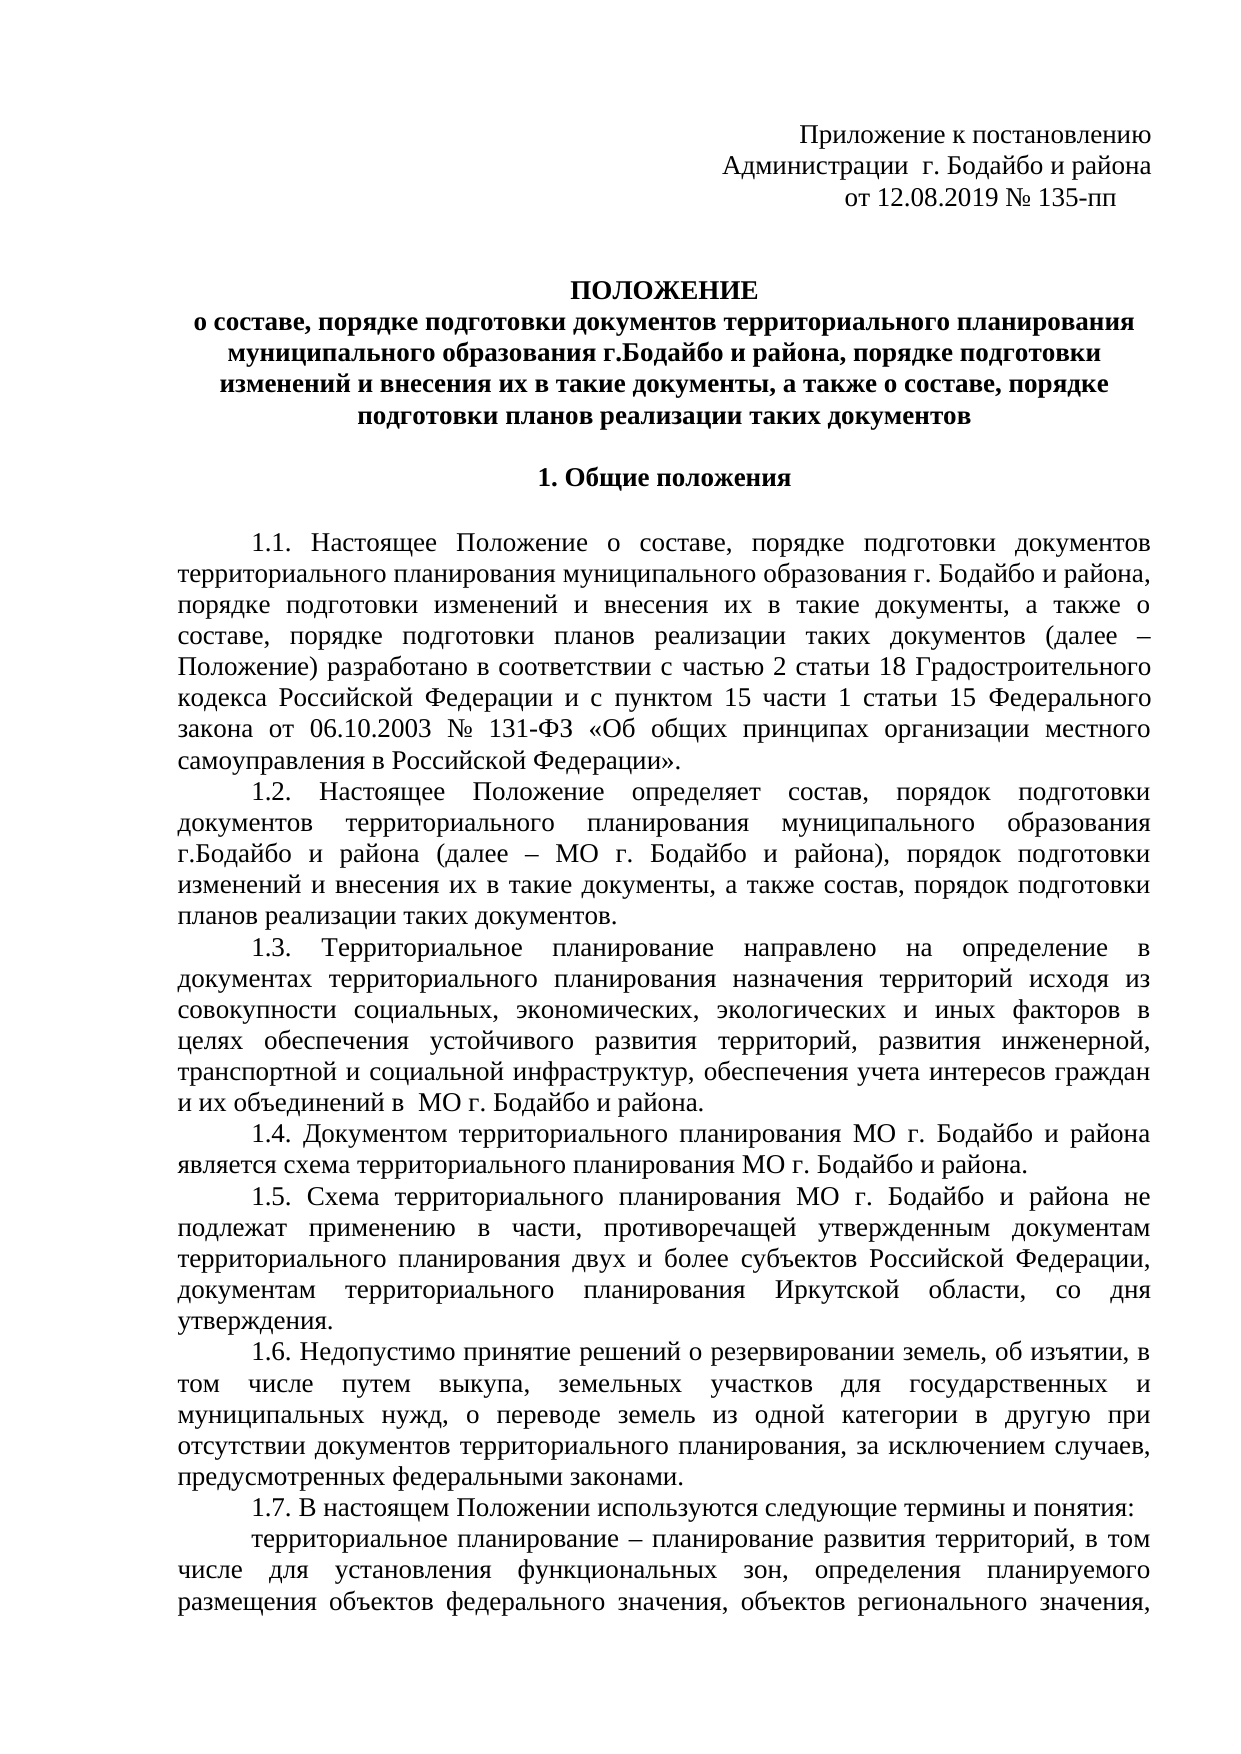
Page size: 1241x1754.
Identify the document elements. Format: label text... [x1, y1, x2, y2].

text 1.7. В настоящем Положении используются следующие термины и понятия: [177, 1491, 1152, 1522]
text 1.6. Недопустимо принятие решений о резервировании земель, об изъятии, в том числе путем выкупа, земельных участков для государственных и муниципальных нужд, о переводе земель из одной категории в другую при отсутствии документов территориального планирования, за исключением случаев, предусмотренных федеральными законами. [177, 1336, 1152, 1491]
text 1.1. Настоящее Положение о составе, порядке подготовки документов территориального планирования муниципального образования г. Бодайбо и района, порядке подготовки изменений и внесения их в такие документы, а также о составе, порядке подготовки планов реализации таких документов (далее – Положение) разработано в соответствии с частью 2 статьи 18 Градостроительного кодекса Российской Федерации и с пунктом 15 части 1 статьи 15 Федерального закона от 06.10.2003 № 131-ФЗ «Об общих принципах организации местного самоуправления в Российской Федерации». [177, 526, 1152, 775]
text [177, 1522, 1152, 1616]
text Приложение к постановлению [177, 118, 1152, 149]
title о составе, порядке подготовки документов территориального планирования муниципального образования г.Бодайбо и района, порядке подготовки изменений и внесения их в такие документы, а также о составе, порядке подготовки планов реализации таких документов [177, 305, 1152, 430]
text 1.2. Настоящее Положение определяет состав, порядок подготовки документов территориального планирования муниципального образования г.Бодайбо и района (далее – МО г. Бодайбо и района), порядок подготовки изменений и внесения их в такие документы, а также состав, порядок подготовки планов реализации таких документов. [177, 775, 1152, 931]
text 1. Общие положения [177, 461, 1152, 492]
text ПОЛОЖЕНИЕ [177, 274, 1152, 305]
text 1.3. Территориальное планирование направлено на определение в документах территориального планирования назначения территорий исходя из совокупности социальных, экономических, экологических и иных факторов в целях обеспечения устойчивого развития территорий, развития инженерной, транспортной и социальной инфраструктур, обеспечения учета интересов граждан и их объединений в МО г. Бодайбо и района. [177, 931, 1152, 1117]
text 1.4. Документом территориального планирования МО г. Бодайбо и района является схема территориального планирования МО г. Бодайбо и района. [177, 1117, 1152, 1180]
text 1.5. Схема территориального планирования МО г. Бодайбо и района не подлежат применению в части, противоречащей утвержденным документам территориального планирования двух и более субъектов Российской Федерации, документам территориального планирования Иркутской области, со дня утверждения. [177, 1180, 1152, 1336]
text от 12.08.2019 № 135-пп [177, 181, 1152, 212]
text Администрации г. Бодайбо и района [177, 149, 1152, 181]
